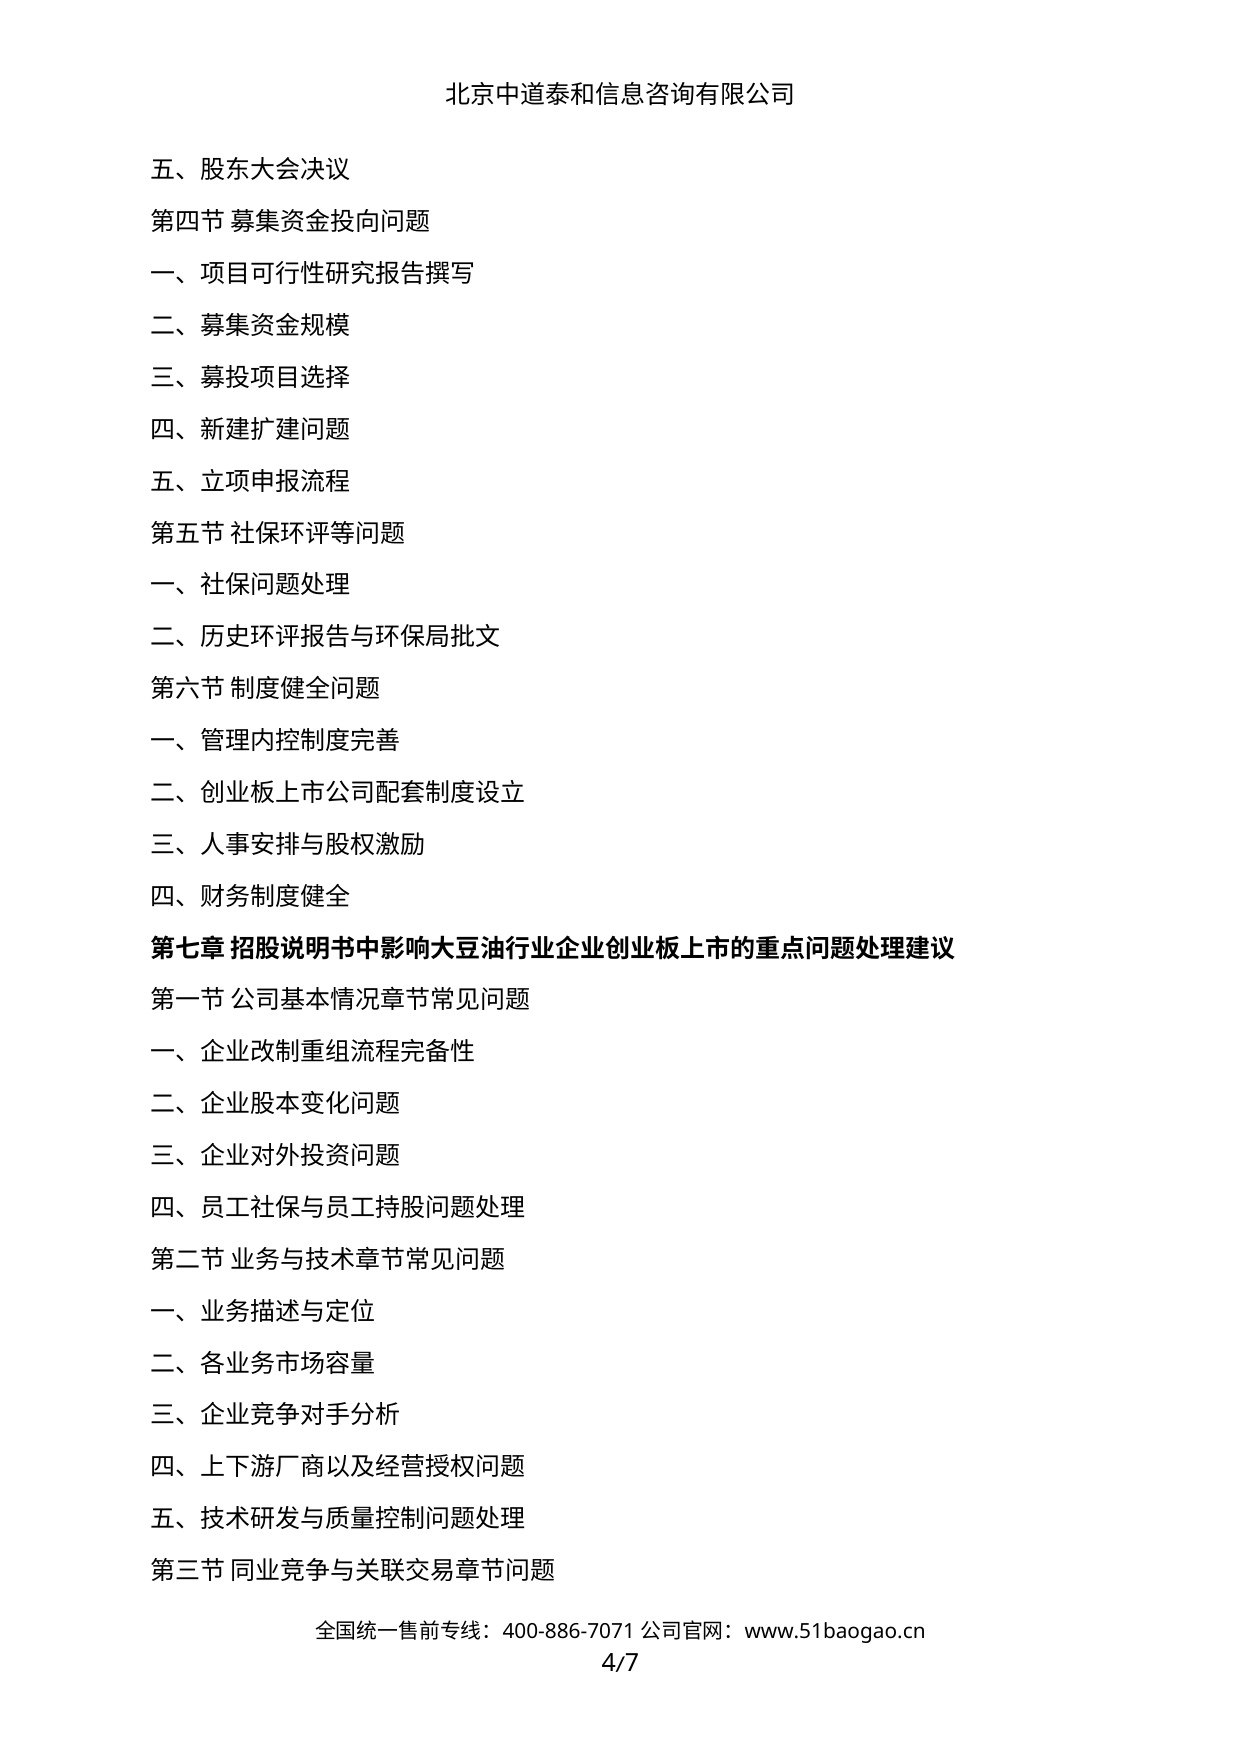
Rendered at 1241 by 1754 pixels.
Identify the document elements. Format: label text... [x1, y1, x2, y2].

text 四、员工社保与员工持股问题处理 [150, 1187, 1090, 1224]
text 第一节 公司基本情况章节常见问题 [150, 980, 1090, 1016]
text 四、上下游厂商以及经营授权问题 [150, 1447, 1090, 1483]
text 一、企业改制重组流程完备性 [150, 1032, 1090, 1068]
text 三、企业竞争对手分析 [150, 1395, 1090, 1431]
text 一、管理内控制度完善 [150, 721, 1090, 757]
text 二、各业务市场容量 [150, 1343, 1090, 1379]
text 三、募投项目选择 [150, 357, 1090, 394]
text 一、社保问题处理 [150, 565, 1090, 601]
text 第六节 制度健全问题 [150, 669, 1090, 705]
text 二、企业股本变化问题 [150, 1084, 1090, 1120]
text 三、人事安排与股权激励 [150, 824, 1090, 861]
text 二、创业板上市公司配套制度设立 [150, 772, 1090, 809]
text 第四节 募集资金投向问题 [150, 202, 1090, 238]
text 五、股东大会决议 [150, 150, 1090, 186]
text 五、立项申报流程 [150, 461, 1090, 497]
text 一、业务描述与定位 [150, 1291, 1090, 1327]
text 一、项目可行性研究报告撰写 [150, 254, 1090, 290]
text 四、财务制度健全 [150, 876, 1090, 912]
text 二、历史环评报告与环保局批文 [150, 617, 1090, 653]
text 二、募集资金规模 [150, 306, 1090, 342]
text 第三节 同业竞争与关联交易章节问题 [150, 1551, 1090, 1587]
text 三、企业对外投资问题 [150, 1136, 1090, 1172]
text 第七章 招股说明书中影响大豆油行业企业创业板上市的重点问题处理建议 [150, 928, 1090, 964]
text 第二节 业务与技术章节常见问题 [150, 1239, 1090, 1276]
text 第五节 社保环评等问题 [150, 513, 1090, 549]
text 四、新建扩建问题 [150, 409, 1090, 446]
text 五、技术研发与质量控制问题处理 [150, 1499, 1090, 1535]
